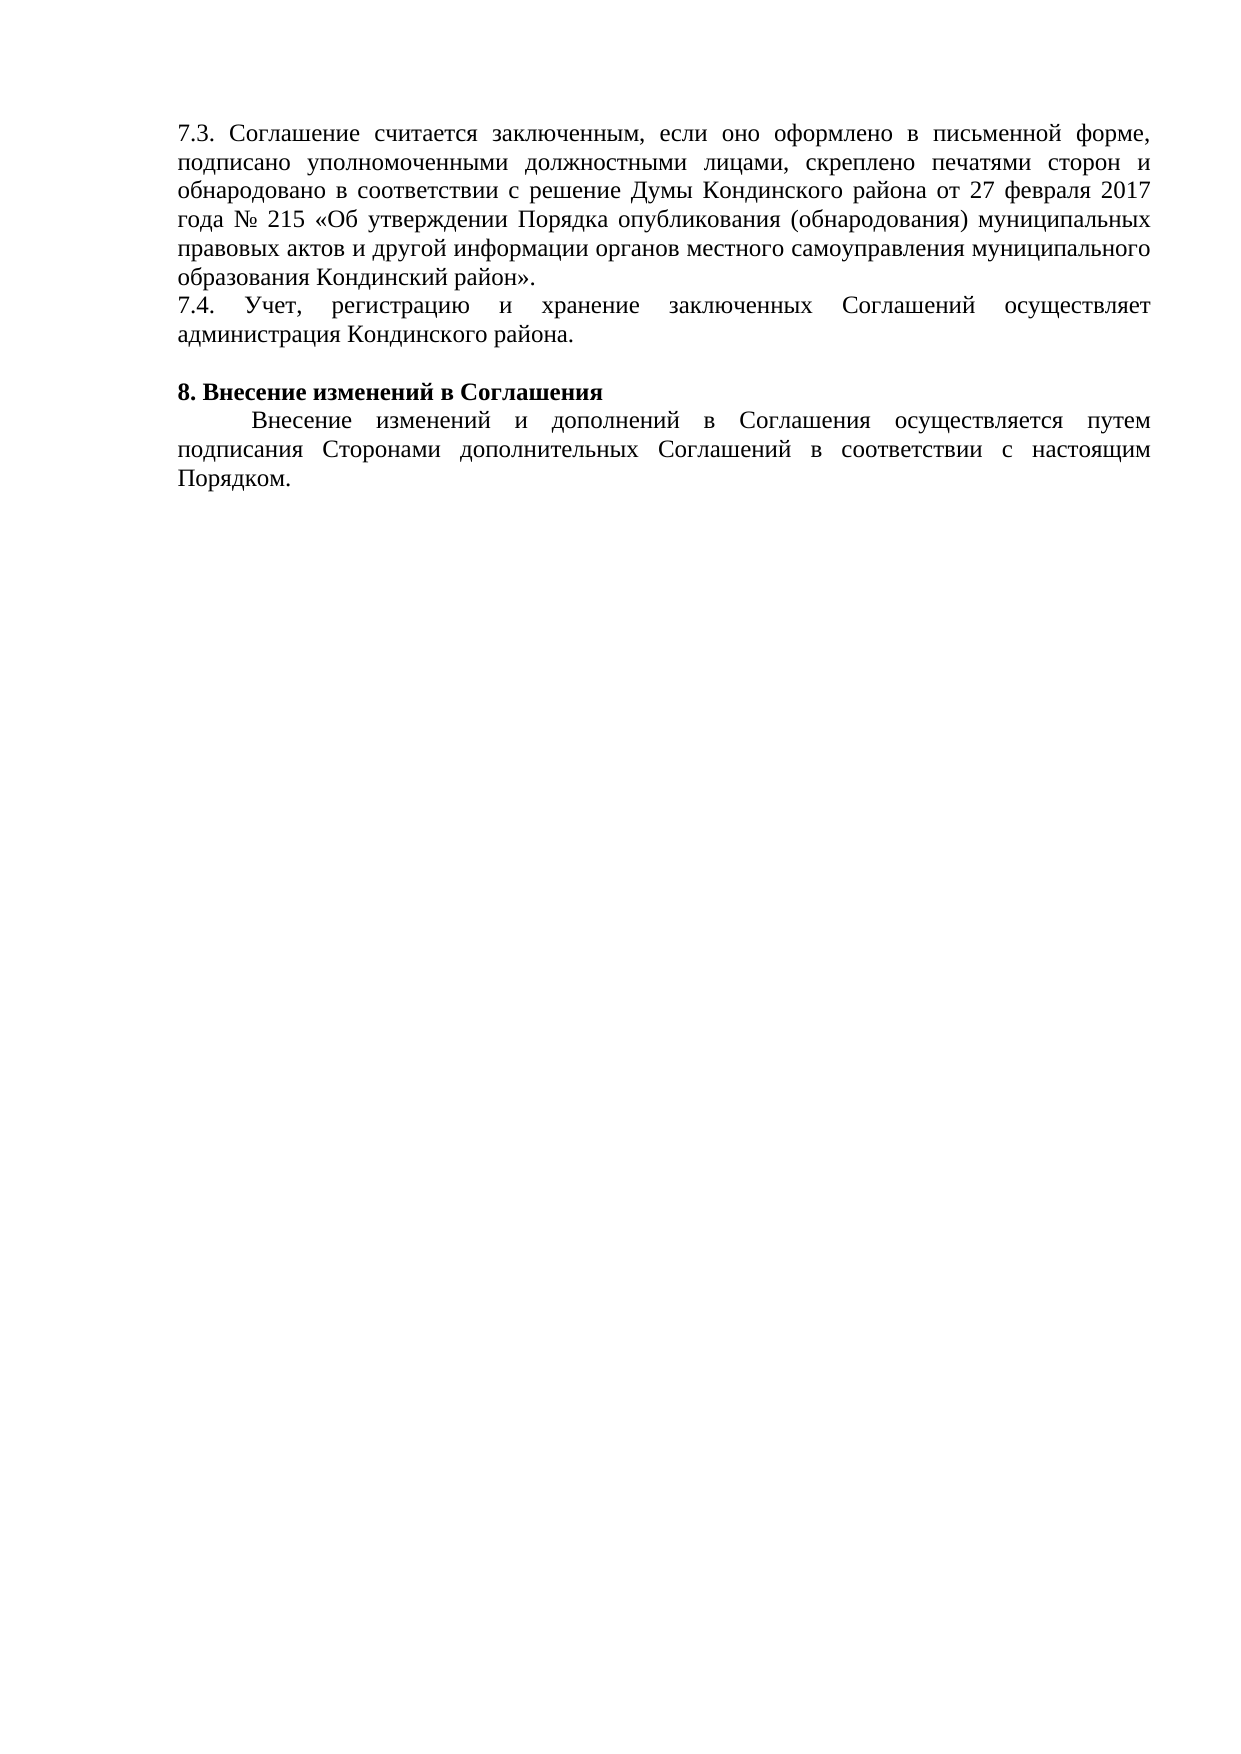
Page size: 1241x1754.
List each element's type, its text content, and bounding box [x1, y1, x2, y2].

text 7.3. Соглашение считается заключенным, если оно оформлено в письменной форме, подписано уполномоченными должностными лицами, скреплено печатями сторон и обнародовано в соответствии с решение Думы Кондинского района от 27 февраля 2017 года № 215 «Об утверждении Порядка опубликования (обнародования) муниципальных правовых актов и другой информации органов местного самоуправления муниципального образования Кондинский район». [177, 118, 1152, 291]
text 7.4. Учет, регистрацию и хранение заключенных Соглашений осуществляет администрация Кондинского района. [177, 291, 1152, 348]
text 8. Внесение изменений в Соглашения [177, 377, 1152, 406]
text Внесение изменений и дополнений в Соглашения осуществляется путем подписания Сторонами дополнительных Соглашений в соответствии с настоящим Порядком. [177, 406, 1152, 492]
